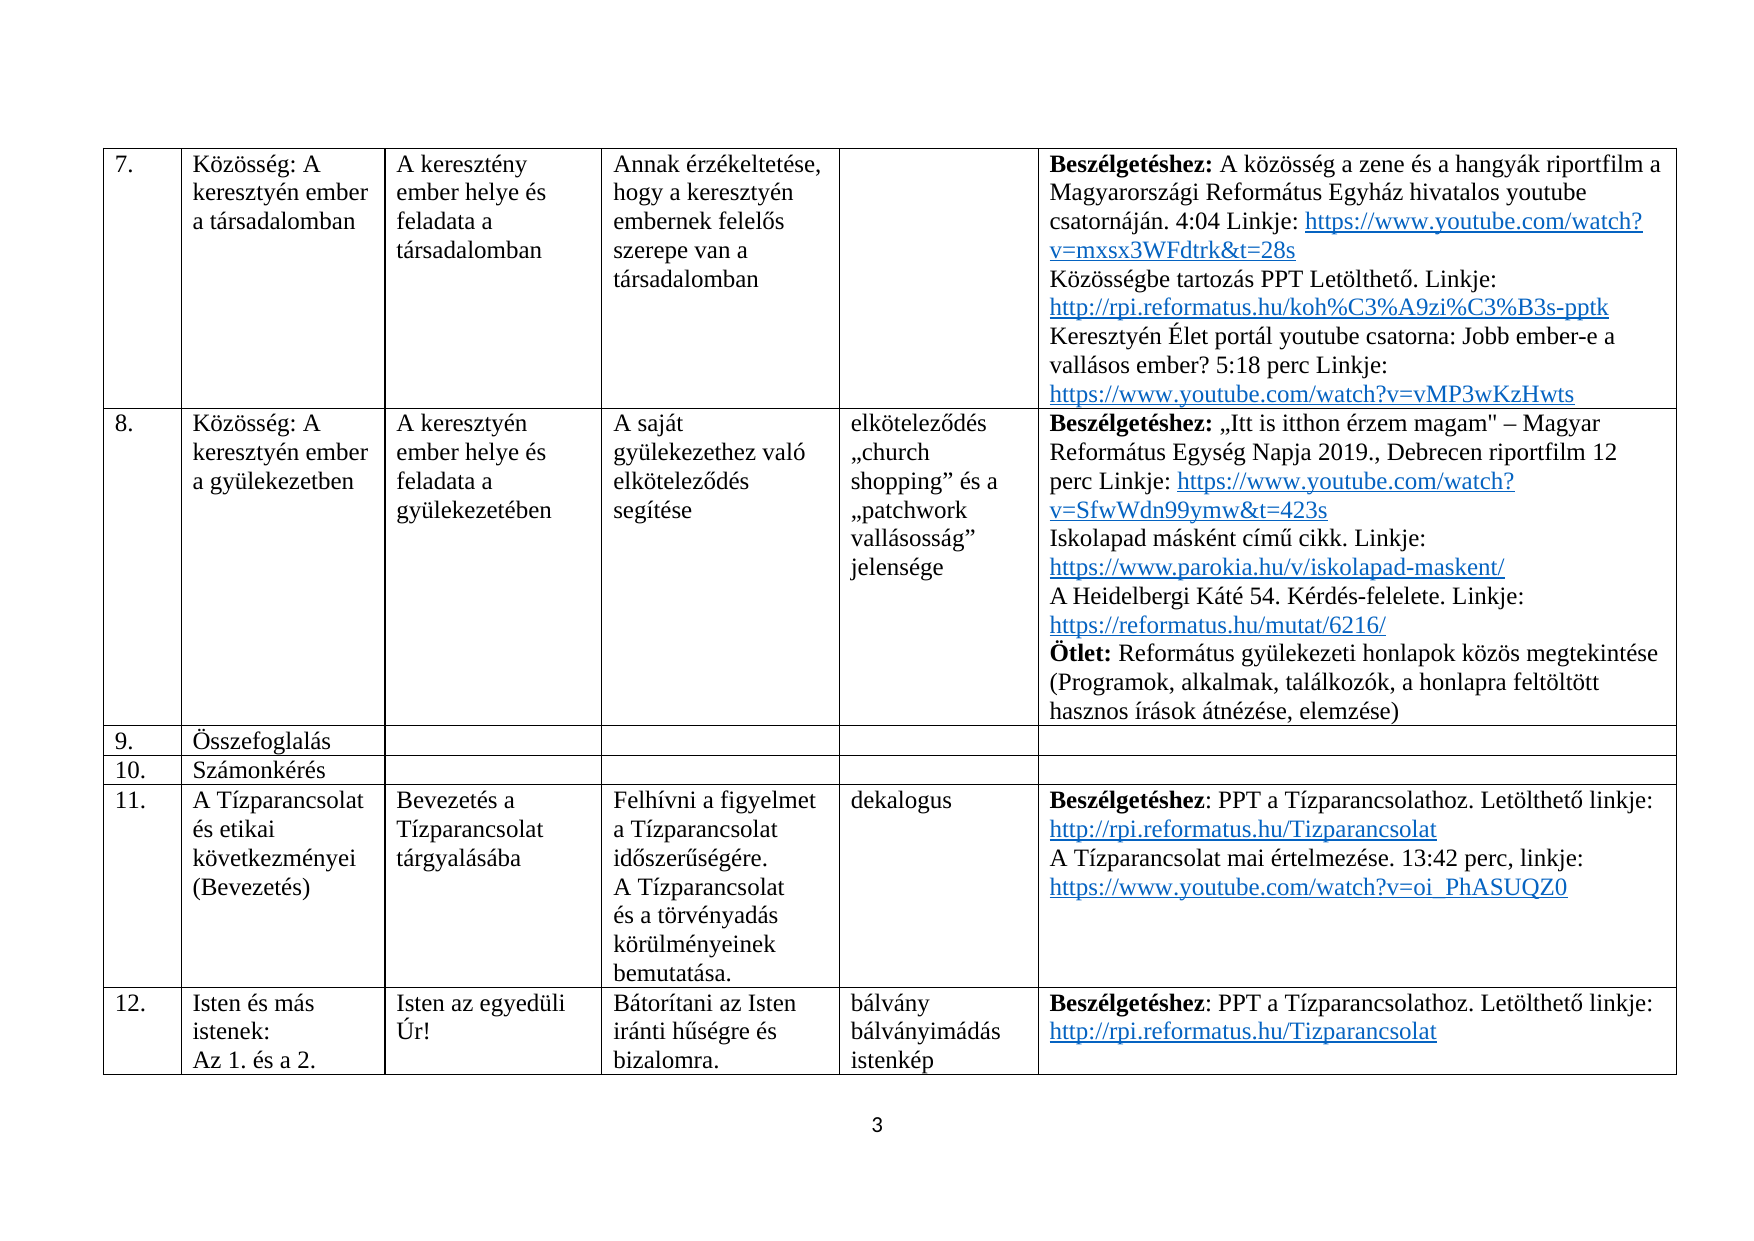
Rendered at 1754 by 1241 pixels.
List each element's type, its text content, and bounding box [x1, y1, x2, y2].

table_cell dekalogus [840, 785, 1038, 987]
table_cell Közösség: A keresztyén ember a társadalomban [182, 149, 384, 407]
table_cell [840, 756, 1038, 784]
table_cell Felhívni a figyelmet a Tízparancsolat időszerűségére. A Tízparancsolat és a törvényadás körülményeinek bemutatása. [602, 785, 839, 987]
table_cell [386, 756, 601, 784]
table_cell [1039, 988, 1676, 1074]
table_cell [840, 726, 1038, 754]
table_cell 9. [104, 726, 181, 754]
table_cell [1039, 756, 1676, 784]
table_cell [602, 726, 839, 754]
table_cell A keresztény ember helye és feladata a társadalomban [386, 149, 601, 407]
table_cell Beszélgetéshez: „Itt is itthon érzem magam" – Magyar Református Egység Napja 2019., Debrecen riportfilm 12 perc Linkje: https://www.youtube.com/watch?v=SfwWdn99ymw&t=423s Iskolapad másként című cikk. Linkje: https://www.parokia.hu/v/iskolapad-maskent/ A Heidelbergi Káté 54. Kérdés-felelete. Linkje: https://reformatus.hu/mutat/6216/ Ötlet: Református gyülekezeti honlapok közös megtekintése (Programok, alkalmak, találkozók, a honlapra feltöltött hasznos írások átnézése, elemzése) [1039, 409, 1676, 725]
table_cell 7. [104, 149, 181, 407]
table_cell Annak érzékeltetése, hogy a keresztyén embernek felelős szerepe van a társadalomban [602, 149, 839, 407]
table_cell [1039, 726, 1676, 754]
table_cell Bevezetés a Tízparancsolat tárgyalásába [386, 785, 601, 987]
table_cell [386, 988, 601, 1074]
table_cell Beszélgetéshez: PPT a Tízparancsolathoz. Letölthető linkje: http://rpi.reformatus.hu/Tizparancsolat A Tízparancsolat mai értelmezése. 13:42 perc, linkje: https://www.youtube.com/watch?v=oi_PhASUQZ0 [1039, 785, 1676, 987]
table_cell Beszélgetéshez: A közösség a zene és a hangyák riportfilm a Magyarországi Református Egyház hivatalos youtube csatornáján. 4:04 Linkje: https://www.youtube.com/watch?v=mxsx3WFdtrk&t=28s Közösségbe tartozás PPT Letölthető. Linkje: http://rpi.reformatus.hu/koh%C3%A9zi%C3%B3s-pptk Keresztyén Élet portál youtube csatorna: Jobb ember-e a vallásos ember? 5:18 perc Linkje: https://www.youtube.com/watch?v=vMP3wKzHwts [1039, 149, 1676, 407]
table_cell 10. [104, 756, 181, 784]
table_cell 8. [104, 409, 181, 725]
table_cell Közösség: A keresztyén ember a gyülekezetben [182, 409, 384, 725]
table_cell [386, 726, 601, 754]
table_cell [602, 988, 839, 1074]
table_cell [602, 756, 839, 784]
table_cell A Tízparancsolat és etikai következményei (Bevezetés) [182, 785, 384, 987]
table_cell 11. [104, 785, 181, 987]
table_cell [840, 988, 1038, 1074]
table_cell [840, 149, 1038, 407]
table_cell A keresztyén ember helye és feladata a gyülekezetében [386, 409, 601, 725]
table_cell Számonkérés [182, 756, 384, 784]
table_cell elköteleződés „church shopping” és a „patchwork vallásosság” jelensége [840, 409, 1038, 725]
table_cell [182, 988, 384, 1074]
table_cell Összefoglalás [182, 726, 384, 754]
table_cell 12. [104, 988, 181, 1074]
table_cell A saját gyülekezethez való elköteleződés segítése [602, 409, 839, 725]
